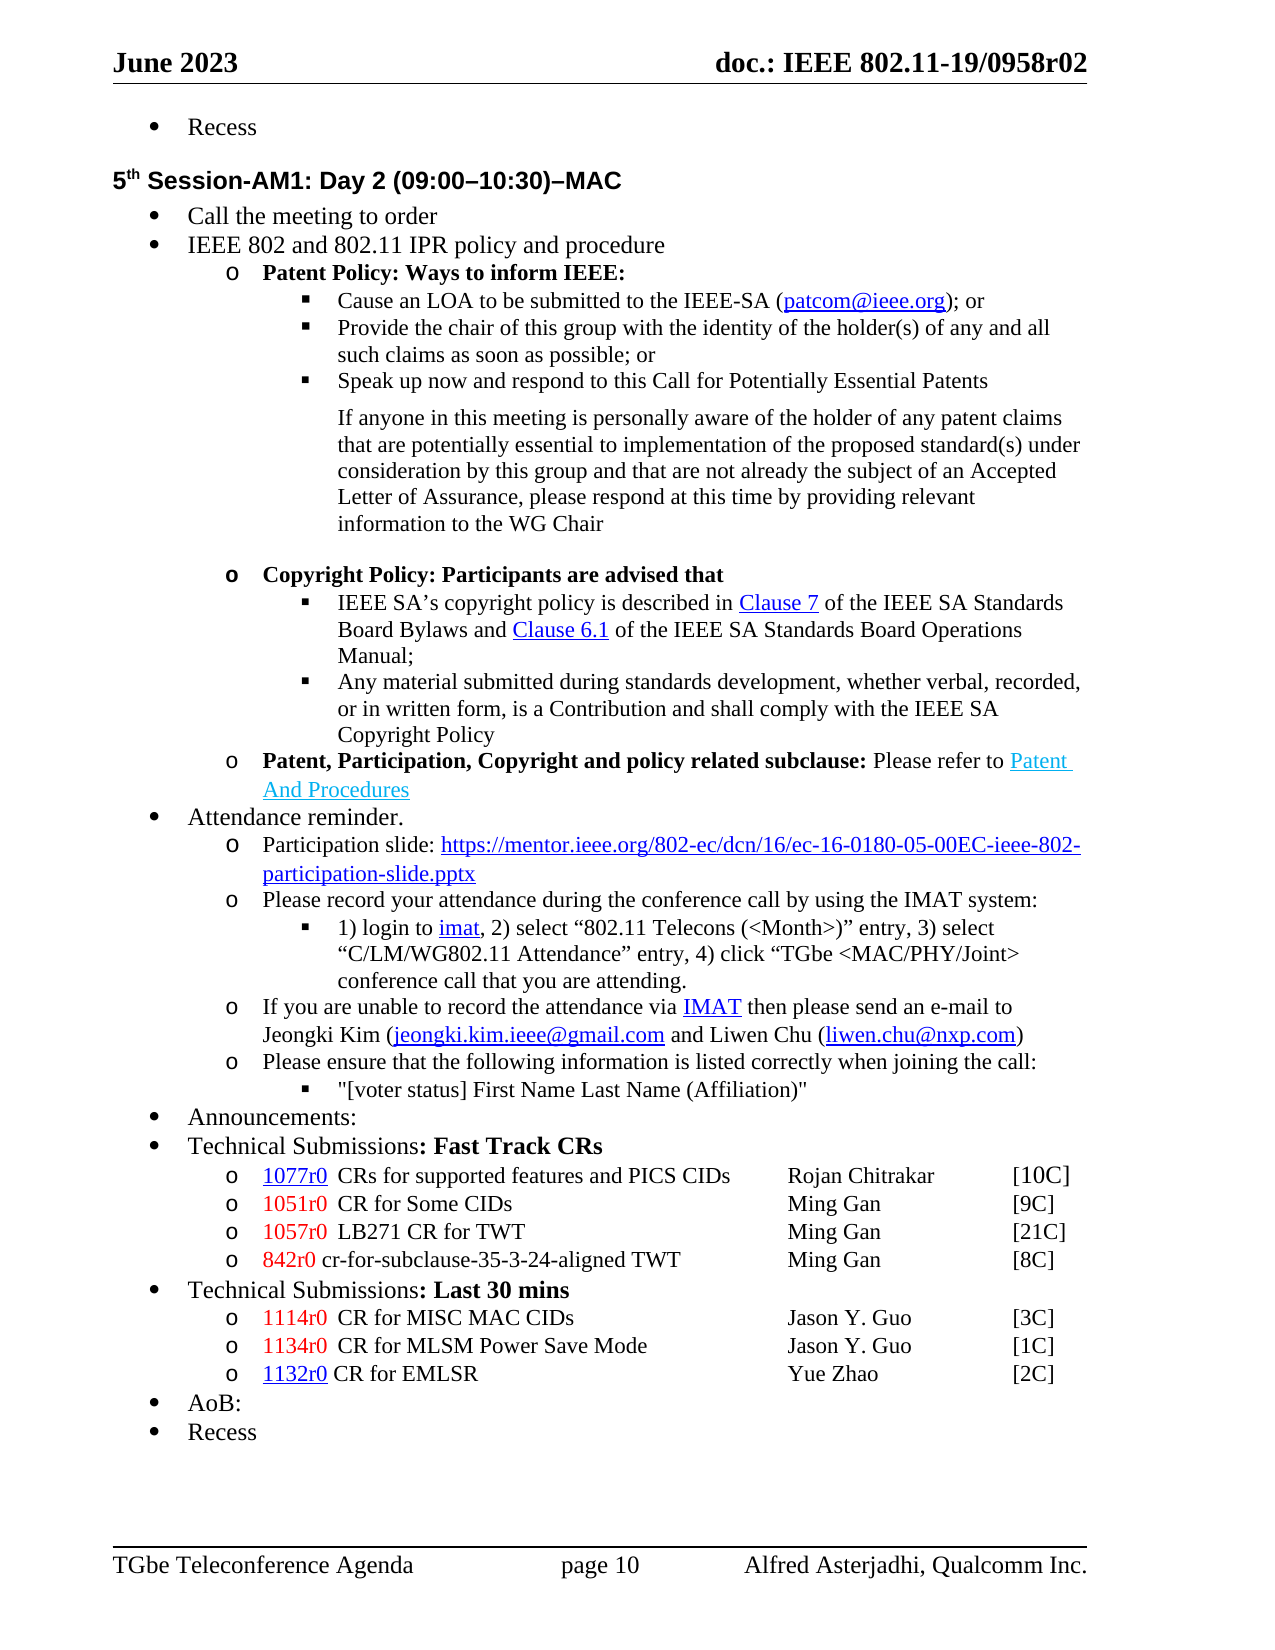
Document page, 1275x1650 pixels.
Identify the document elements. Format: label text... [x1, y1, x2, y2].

list AoB: [150, 1388, 1087, 1417]
list Recess [150, 1417, 1087, 1446]
list Technical Submissions: Last 30 mins [150, 1275, 1087, 1303]
list Technical Submissions: Fast Track CRs [150, 1131, 1087, 1160]
list 1057r0 LB271 CR for TWT Ming Gan [21C] [225, 1218, 1087, 1247]
list Please record your attendance during the conference call by using the IMAT system: [225, 886, 1087, 914]
list If you are unable to record the attendance via IMAT then please send an e-mail to Jeongki Kim (jeongki.kim.ieee@gmail.com and Liwen Chu (liwen.chu@nxp.com) [225, 993, 1087, 1048]
list 1132r0 CR for EMLSR Yue Zhao [2C] [225, 1360, 1087, 1388]
list Copyright Policy: Participants are advised that [225, 561, 1087, 589]
list Any material submitted during standards development, whether verbal, recorded, or in written form, is a Contribution and shall comply with the IEEE SA Copyright Policy [300, 668, 1087, 747]
list 1) login to imat, 2) select “802.11 Telecons (<Month>)” entry, 3) select “C/LM/WG802.11 Attendance” entry, 4) click “TGbe <MAC/PHY/Joint> conference call that you are attending. [300, 914, 1087, 993]
list IEEE SA’s copyright policy is described in Clause 7 of the IEEE SA Standards Board Bylaws and Clause 6.1 of the IEEE SA Standards Board Operations Manual; [300, 589, 1087, 668]
list IEEE 802 and 802.11 IPR policy and procedure [150, 230, 1087, 259]
list 1114r0 CR for MISC MAC CIDs Jason Y. Guo [3C] [225, 1303, 1087, 1332]
list "[voter status] First Name Last Name (Affiliation)" [300, 1076, 1087, 1102]
list 842r0 cr-for-subclause-35-3-24-aligned TWT Ming Gan [8C] [225, 1247, 1087, 1275]
list Patent, Participation, Copyright and policy related subclause: Please refer to Patent And Procedures [225, 747, 1087, 802]
list Patent Policy: Ways to inform IEEE: [225, 259, 1087, 288]
list Recess [150, 112, 1087, 141]
list Announcements: [150, 1102, 1087, 1131]
list Call the meeting to order [150, 201, 1087, 230]
list Speak up now and respond to this Call for Potentially Essential Patents [300, 367, 1087, 394]
list Provide the chair of this group with the identity of the holder(s) of any and all such claims as soon as possible; or [300, 314, 1087, 367]
list Attendance reminder. [150, 802, 1087, 831]
list 1134r0 CR for MLSM Power Save Mode Jason Y. Guo [1C] [225, 1332, 1087, 1360]
list If anyone in this meeting is personally aware of the holder of any patent claims that are potentially essential to implementation of the proposed standard(s) under consideration by this group and that are not already the subject of an Accepted Letter of Assurance, please respond at this time by providing relevant information to the WG Chair [337, 404, 1087, 536]
list Cause an LOA to be submitted to the IEEE-SA (patcom@ieee.org); or [300, 288, 1087, 314]
list Participation slide: https://mentor.ieee.org/802-ec/dcn/16/ec-16-0180-05-00EC-ieee-802-participation-slide.pptx [225, 831, 1087, 886]
list 1077r0 CRs for supported features and PICS CIDs Rojan Chitrakar [10C] [225, 1160, 1087, 1190]
subtitle 5th Session-AM1: Day 2 (09:00–10:30)–MAC [112, 166, 1087, 195]
list 1051r0 CR for Some CIDs Ming Gan [9C] [225, 1190, 1087, 1218]
list Please ensure that the following information is listed correctly when joining the call: [225, 1048, 1087, 1076]
